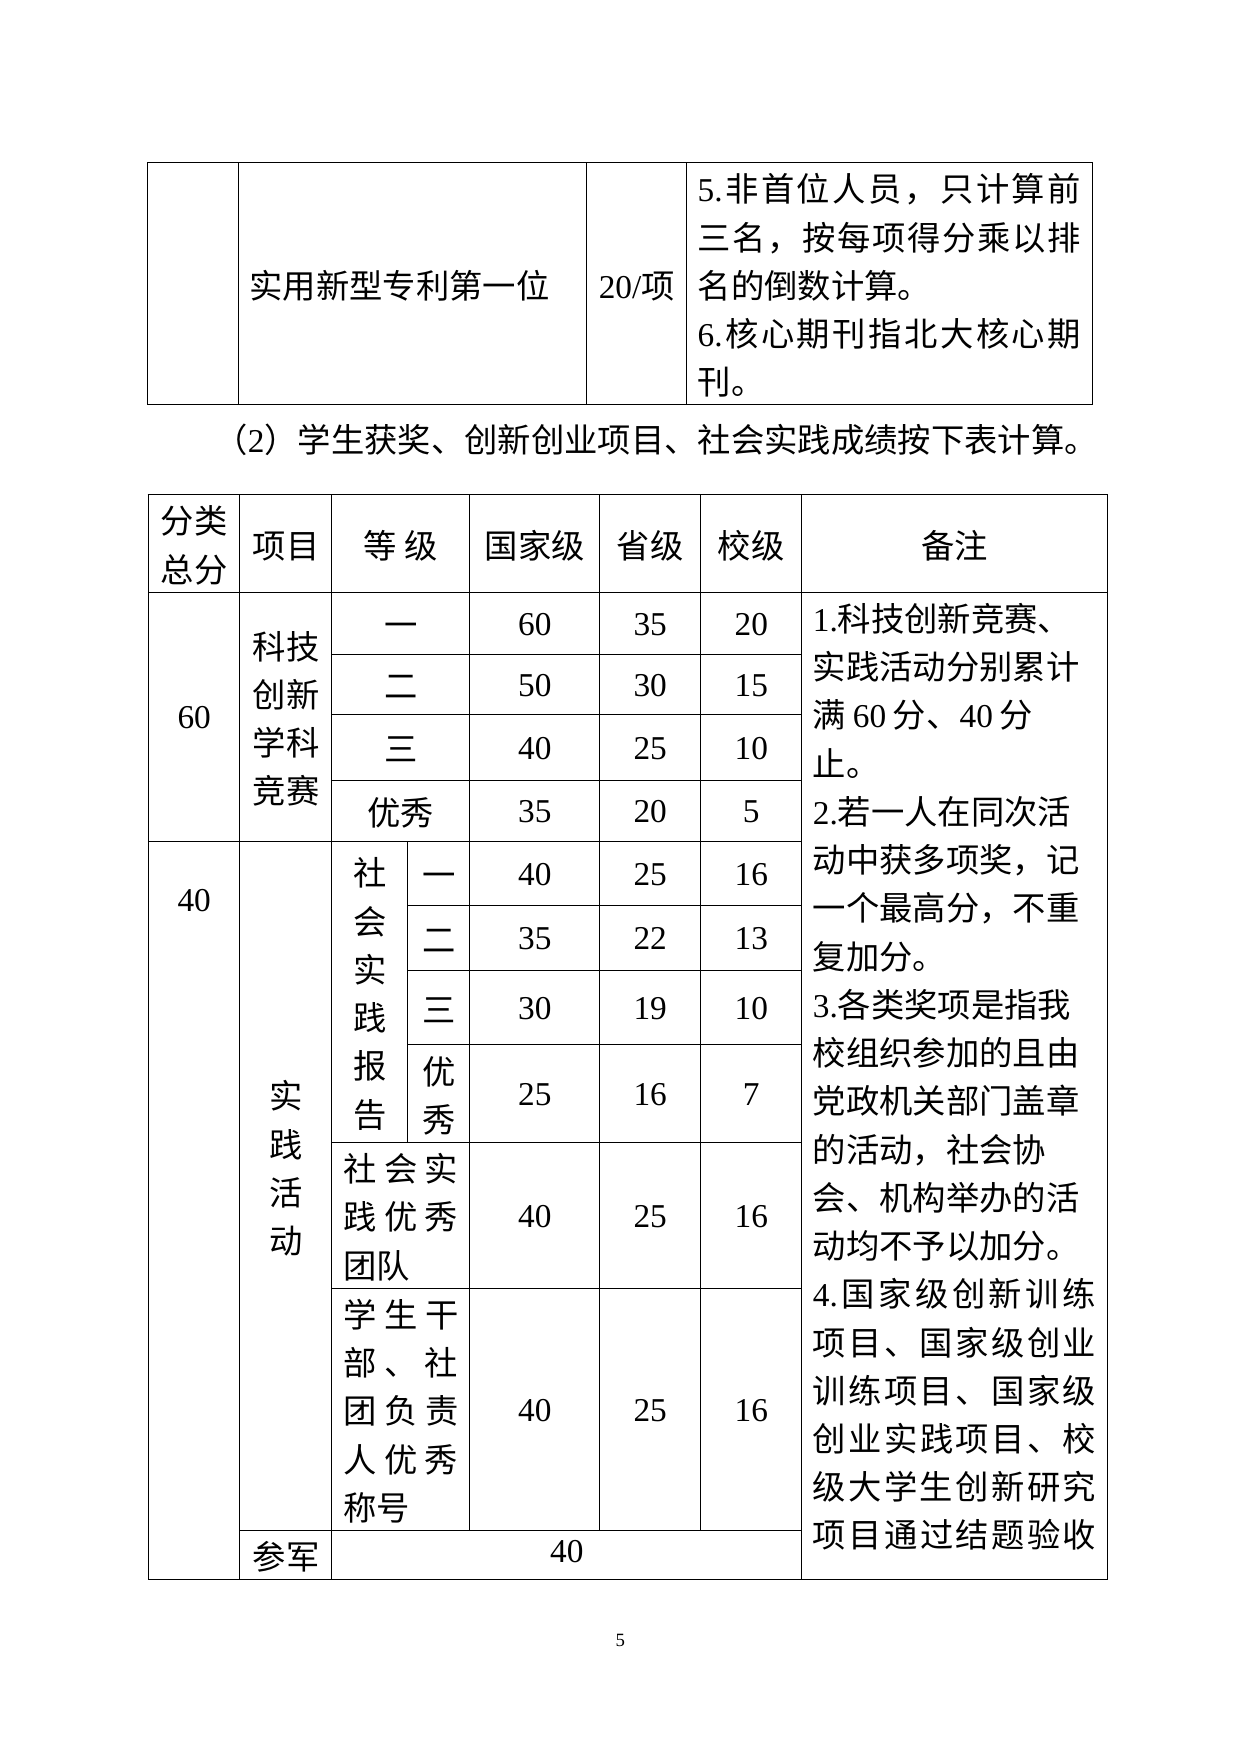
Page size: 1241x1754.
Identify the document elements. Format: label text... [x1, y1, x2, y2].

table_cell 40 [332, 1531, 801, 1579]
table_cell 25 [600, 1143, 700, 1288]
table_cell 二 [332, 655, 469, 714]
table_cell 一 [332, 593, 469, 654]
table_header 国家级 [470, 495, 599, 592]
table_cell 25 [470, 1045, 599, 1142]
table_cell 50 [470, 655, 599, 714]
table_cell 社会实践报告 [332, 842, 407, 1142]
table_cell 60 [470, 593, 599, 654]
table_cell 5 [701, 781, 801, 841]
table_cell 30 [600, 655, 700, 714]
table_cell 25 [600, 842, 700, 904]
table_cell 16 [701, 1143, 801, 1288]
table_cell 35 [470, 781, 599, 841]
table_cell 10 [701, 715, 801, 780]
table_cell 25 [600, 715, 700, 780]
table_cell 20 [701, 593, 801, 654]
table_cell 40 [470, 1143, 599, 1288]
table_cell 学生干部、社团负责人优秀称号 [332, 1289, 469, 1530]
table_header 项目 [240, 495, 331, 592]
table_cell 二 [408, 906, 469, 969]
table_cell 优秀 [332, 781, 469, 841]
table_cell 一 [408, 842, 469, 904]
table_cell 30 [470, 971, 599, 1044]
table_cell 三 [332, 715, 469, 780]
table_cell 60 [149, 593, 239, 841]
table_cell 20/项 [587, 163, 686, 404]
table_cell 40 [470, 842, 599, 904]
table_cell 35 [470, 906, 599, 969]
table_cell 7 [701, 1045, 801, 1142]
table_cell 优秀 [408, 1045, 469, 1142]
table_header 等 级 [332, 495, 469, 592]
table_header 校级 [701, 495, 801, 592]
table_cell 19 [600, 971, 700, 1044]
table_cell 13 [701, 906, 801, 969]
table_cell 16 [701, 1289, 801, 1530]
table_cell 三 [408, 971, 469, 1044]
text （2）学生获奖、创新创业项目、社会实践成绩按下表计算。 [148, 405, 1093, 470]
table_cell 35 [600, 593, 700, 654]
table_cell 16 [600, 1045, 700, 1142]
table_cell 25 [600, 1289, 700, 1530]
table_cell 社会实践优秀团队 [332, 1143, 469, 1288]
table_cell 科技 创新 学科 竞赛 [240, 593, 331, 841]
table_cell 实 践 活 动 [240, 842, 331, 1530]
table_cell 16 [701, 842, 801, 904]
table_cell 参军入伍 [240, 1531, 331, 1579]
table_cell 实用新型专利第一位 [239, 163, 586, 404]
table_cell 40 [470, 715, 599, 780]
table_cell 20 [600, 781, 700, 841]
table_cell 10 [701, 971, 801, 1044]
table_header 备注 [802, 495, 1107, 592]
table_cell 22 [600, 906, 700, 969]
table_cell 15 [701, 655, 801, 714]
table_header 分类总分 [149, 495, 239, 592]
table_cell 1.科技创新竞赛、实践活动分别累计满60分、40分止。 2.若一人在同次活动中获多项奖，记一个最高分，不重复加分。 3.各类奖项是指我校组织参加的且由党政机关部门盖章的活动，社会协会、机构举办的活动均不予以加分。 4.国家级创新训练项目、国家级创业训练项目、国家级创业实践项目、校级大学生创新研究项目通过结题验收参照同级别科技创新竞赛二等奖予以加分。 5. 志愿服务优秀个人称号是指由国家、省、市、校等共青团组织开展的评选活动。 [802, 593, 1107, 1579]
table_cell 40 [149, 842, 239, 1579]
table_cell 40 [470, 1289, 599, 1530]
table_header 省级 [600, 495, 700, 592]
